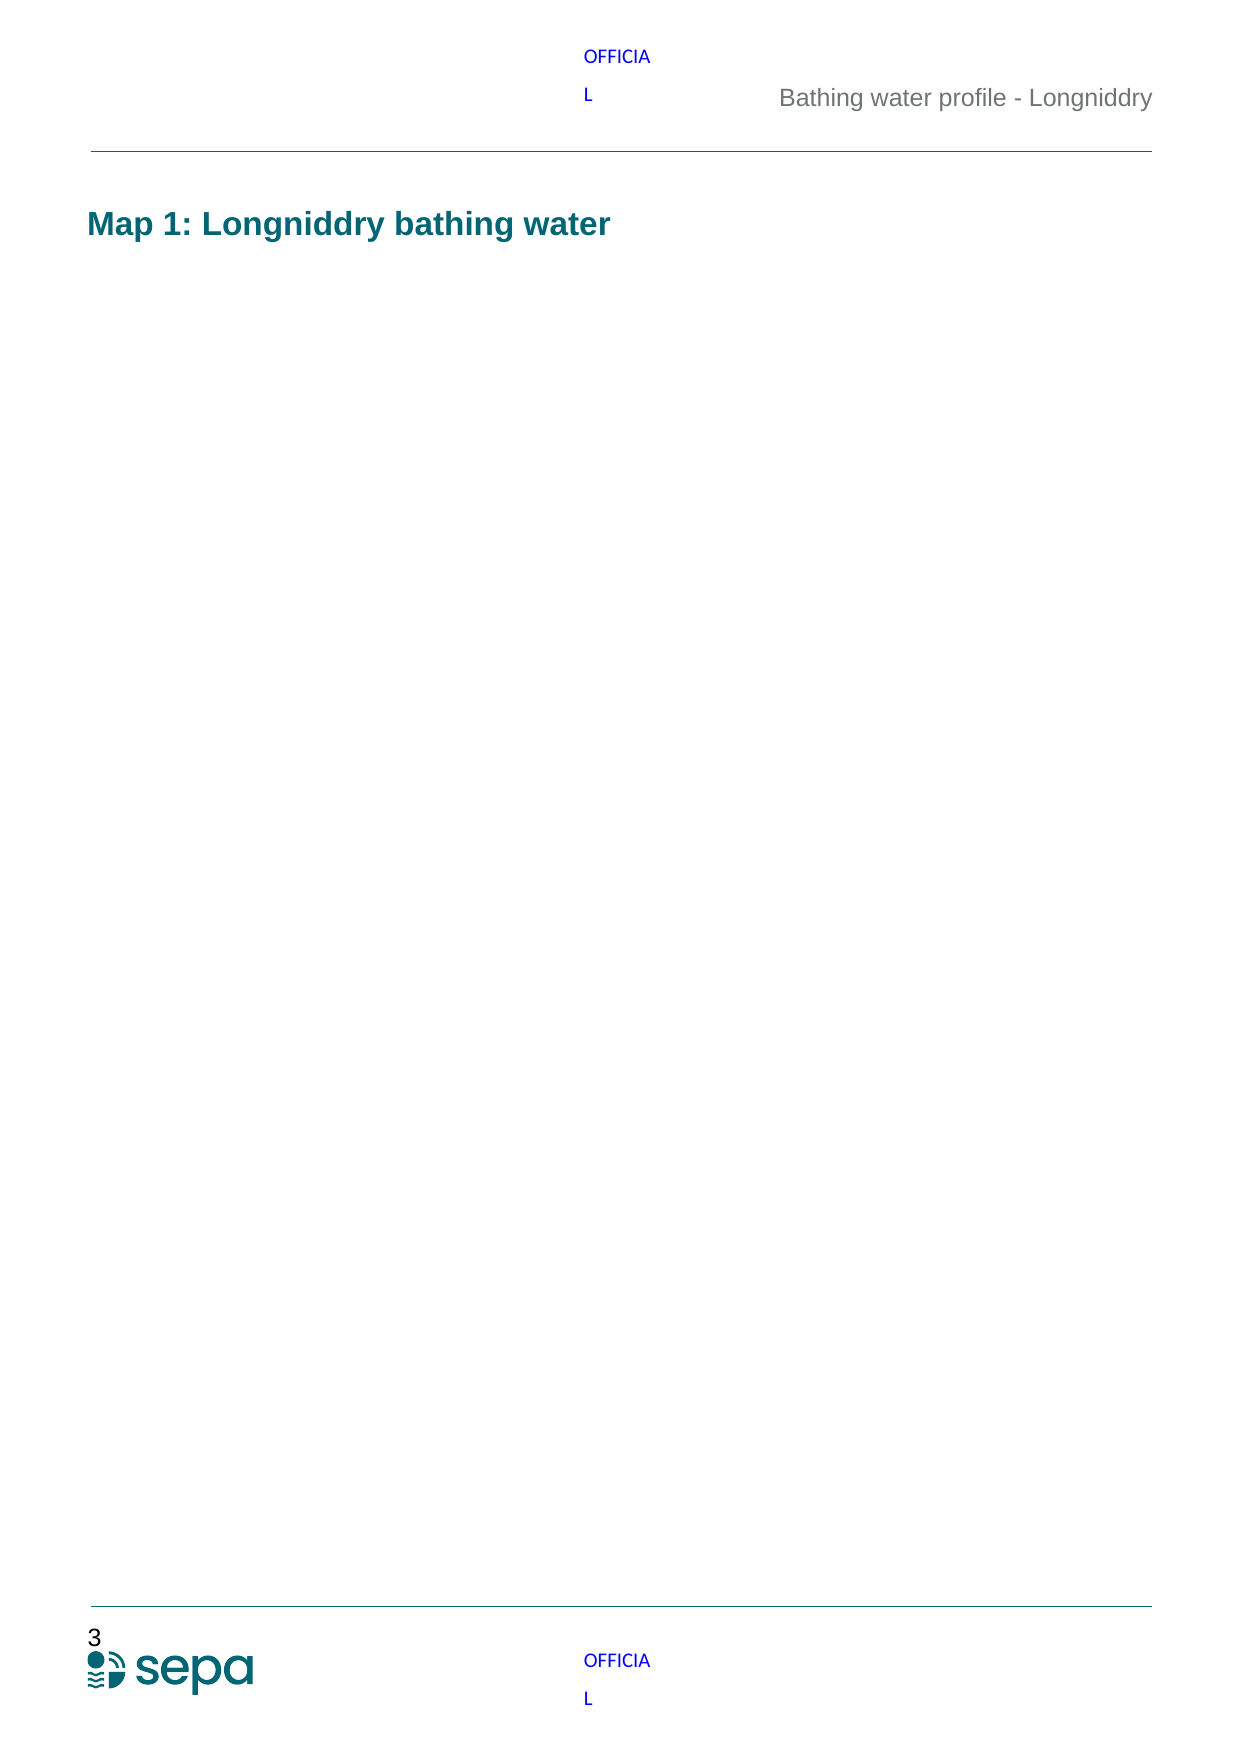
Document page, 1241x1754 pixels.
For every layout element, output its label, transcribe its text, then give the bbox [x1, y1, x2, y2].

subtitle Map 1: Longniddry bathing water [87, 204, 1153, 243]
picture [87, 1651, 253, 1695]
